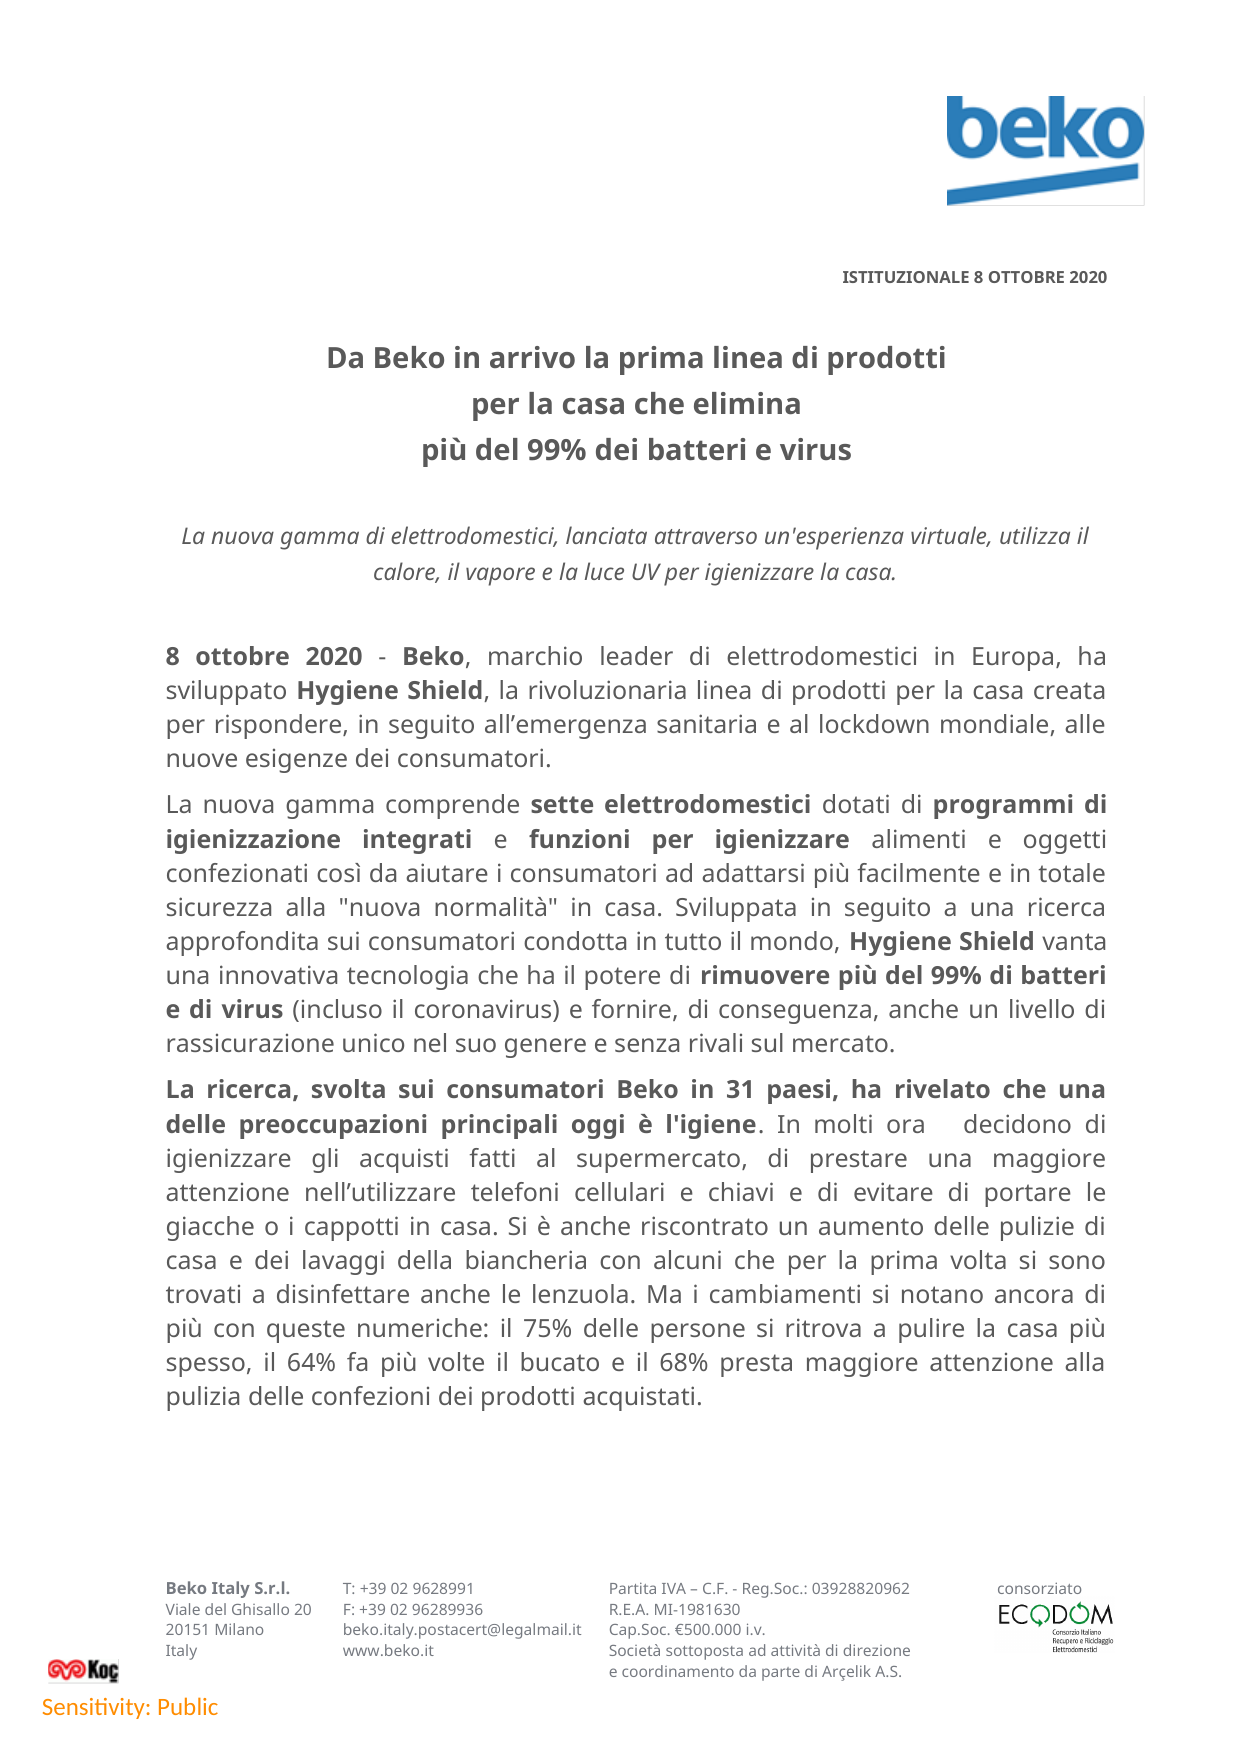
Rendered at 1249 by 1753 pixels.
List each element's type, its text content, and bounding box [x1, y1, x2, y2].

text Da Beko in arrivo la prima linea di prodotti [165, 337, 1107, 377]
picture [48, 1659, 122, 1685]
text più del 99% dei batteri e virus [165, 429, 1107, 468]
text 8 ottobre 2020 - Beko, marchio leader di elettrodomestici in Europa, ha sviluppato Hygiene Shield, la rivoluzionaria linea di prodotti per la casa creata per rispondere, in seguito all’emergenza sanitaria e al lockdown mondiale, alle nuove esigenze dei consumatori. [165, 638, 1107, 775]
text per la casa che elimina [165, 383, 1107, 423]
text La nuova gamma comprende sette elettrodomestici dotati di programmi di igienizzazione integrati e funzioni per igienizzare alimenti e oggetti confezionati così da aiutare i consumatori ad adattarsi più facilmente e in totale sicurezza alla "nuova normalità" in casa. Sviluppata in seguito a una ricerca approfondita sui consumatori condotta in tutto il mondo, Hygiene Shield vanta una innovativa tecnologia che ha il potere di rimuovere più del 99% di batteri e di virus (incluso il coronavirus) e fornire, di conseguenza, anche un livello di rassicurazione unico nel suo genere e senza rivali sul mercato. [165, 787, 1107, 1060]
picture [947, 96, 1146, 209]
text La nuova gamma di elettrodomestici, lanciata attraverso un'esperienza virtuale, utilizza il calore, il vapore e la luce UV per igienizzare la casa. [165, 520, 1107, 587]
text La ricerca, svolta sui consumatori Beko in 31 paesi, ha rivelato che una delle preoccupazioni principali oggi è l'igiene. In molti ora decidono di igienizzare gli acquisti fatti al supermercato, di prestare una maggiore attenzione nell’utilizzare telefoni cellulari e chiavi e di evitare di portare le giacche o i cappotti in casa. Si è anche riscontrato un aumento delle pulizie di casa e dei lavaggi della biancheria con alcuni che per la prima volta si sono trovati a disinfettare anche le lenzuola. Ma i cambiamenti si notano ancora di più con queste numeriche: il 75% delle persone si ritrova a pulire la casa più spesso, il 64% fa più volte il bucato e il 68% presta maggiore attenzione alla pulizia delle confezioni dei prodotti acquistati. [165, 1072, 1107, 1413]
text ISTITUZIONALE 8 OTTOBRE 2020 [165, 266, 1107, 288]
picture [994, 1596, 1115, 1653]
